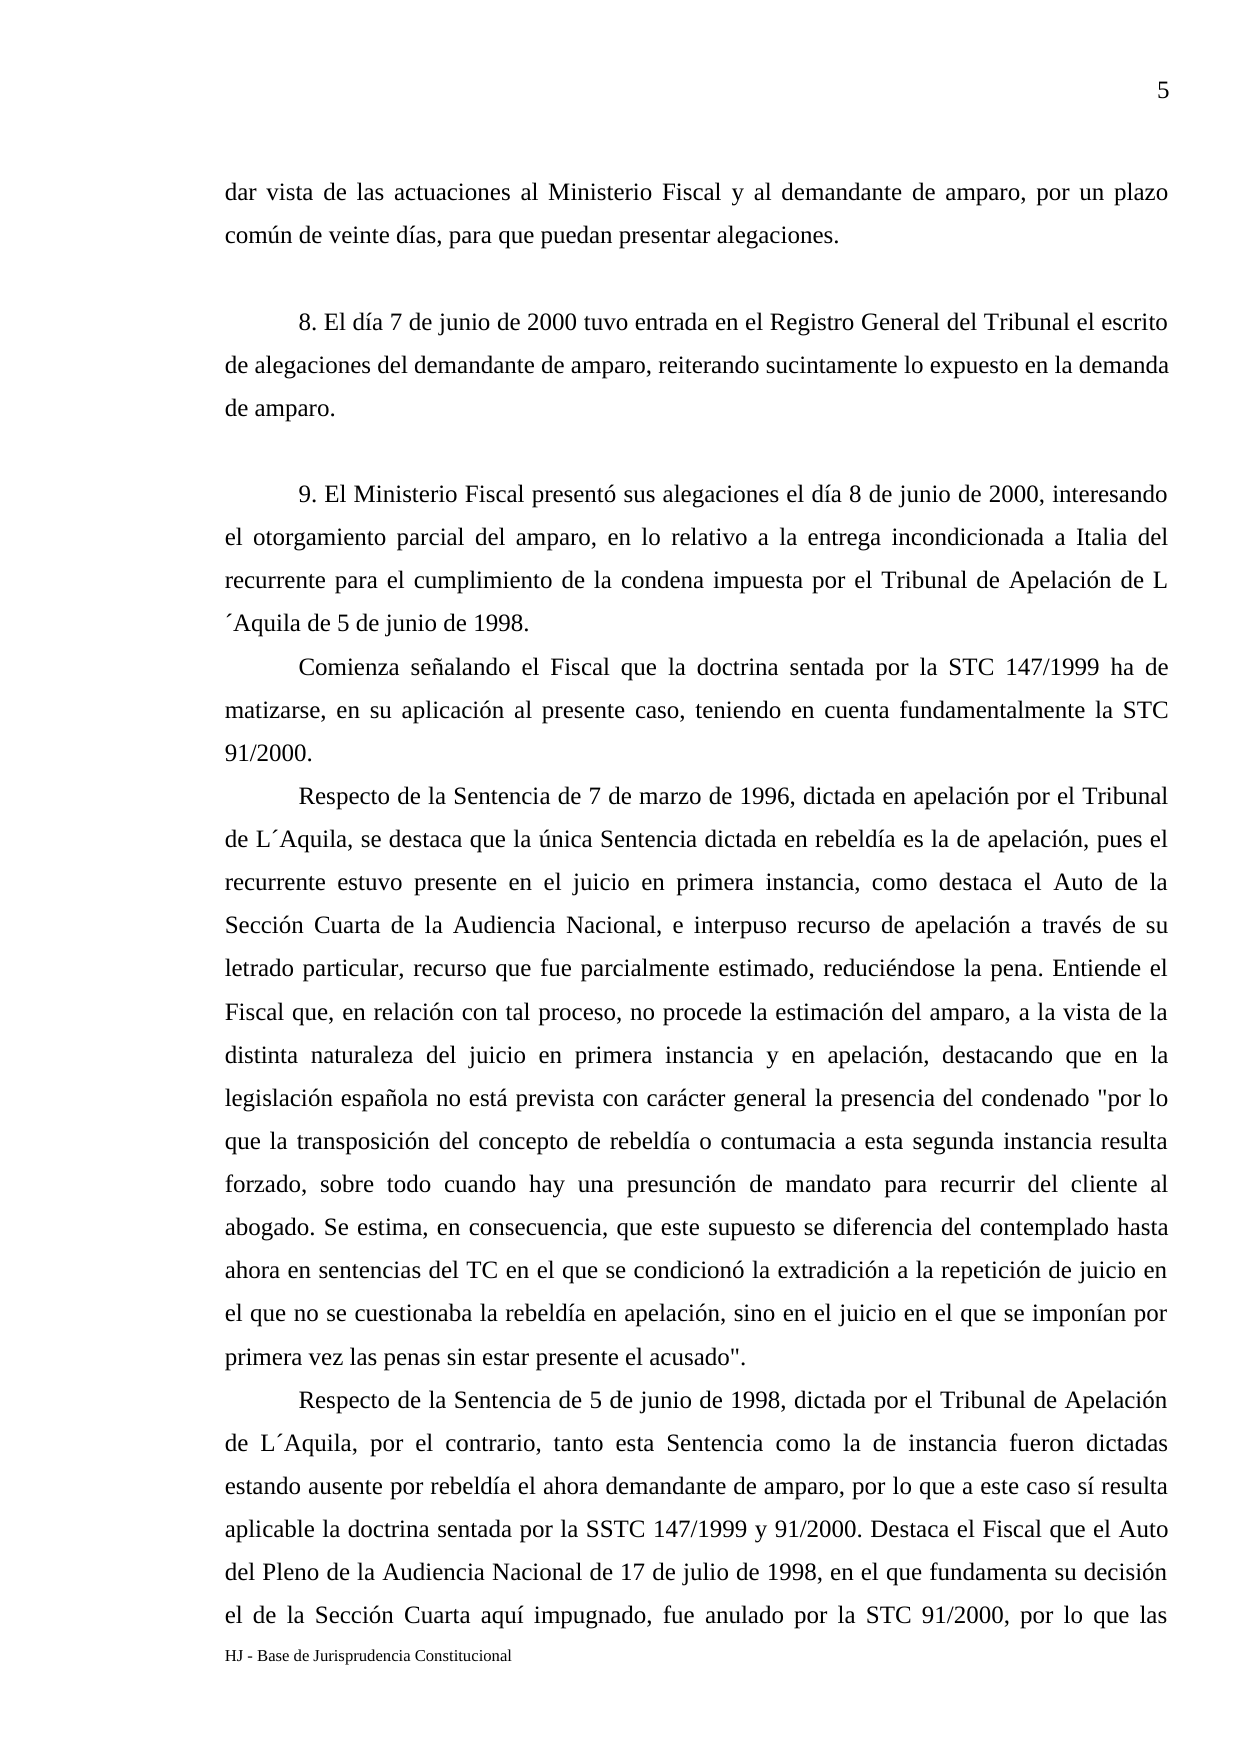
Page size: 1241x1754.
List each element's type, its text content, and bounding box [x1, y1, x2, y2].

text 9. El Ministerio Fiscal presentó sus alegaciones el día 8 de junio de 2000, interesando el otorgamiento parcial del amparo, en lo relativo a la entrega incondicionada a Italia del recurrente para el cumplimiento de la condena impuesta por el Tribunal de Apelación de L´Aquila de 5 de junio de 1998. [224, 479, 1169, 637]
text Respecto de la Sentencia de 7 de marzo de 1996, dictada en apelación por el Tribunal de L´Aquila, se destaca que la única Sentencia dictada en rebeldía es la de apelación, pues el recurrente estuvo presente en el juicio en primera instancia, como destaca el Auto de la Sección Cuarta de la Audiencia Nacional, e interpuso recurso de apelación a través de su letrado particular, recurso que fue parcialmente estimado, reduciéndose la pena. Entiende el Fiscal que, en relación con tal proceso, no procede la estimación del amparo, a la vista de la distinta naturaleza del juicio en primera instancia y en apelación, destacando que en la legislación española no está prevista con carácter general la presencia del condenado "por lo que la transposición del concepto de rebeldía o contumacia a esta segunda instancia resulta forzado, sobre todo cuando hay una presunción de mandato para recurrir del cliente al abogado. Se estima, en consecuencia, que este supuesto se diferencia del contemplado hasta ahora en sentencias del TC en el que se condicionó la extradición a la repetición de juicio en el que no se cuestionaba la rebeldía en apelación, sino en el juicio en el que se imponían por primera vez las penas sin estar presente el acusado". [224, 781, 1169, 1370]
text 8. El día 7 de junio de 2000 tuvo entrada en el Registro General del Tribunal el escrito de alegaciones del demandante de amparo, reiterando sucintamente lo expuesto en la demanda de amparo. [224, 307, 1169, 422]
text Comienza señalando el Fiscal que la doctrina sentada por la STC 147/1999 ha de matizarse, en su aplicación al presente caso, teniendo en cuenta fundamentalmente la STC 91/2000. [224, 652, 1169, 767]
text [224, 1385, 1169, 1629]
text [224, 177, 1169, 249]
